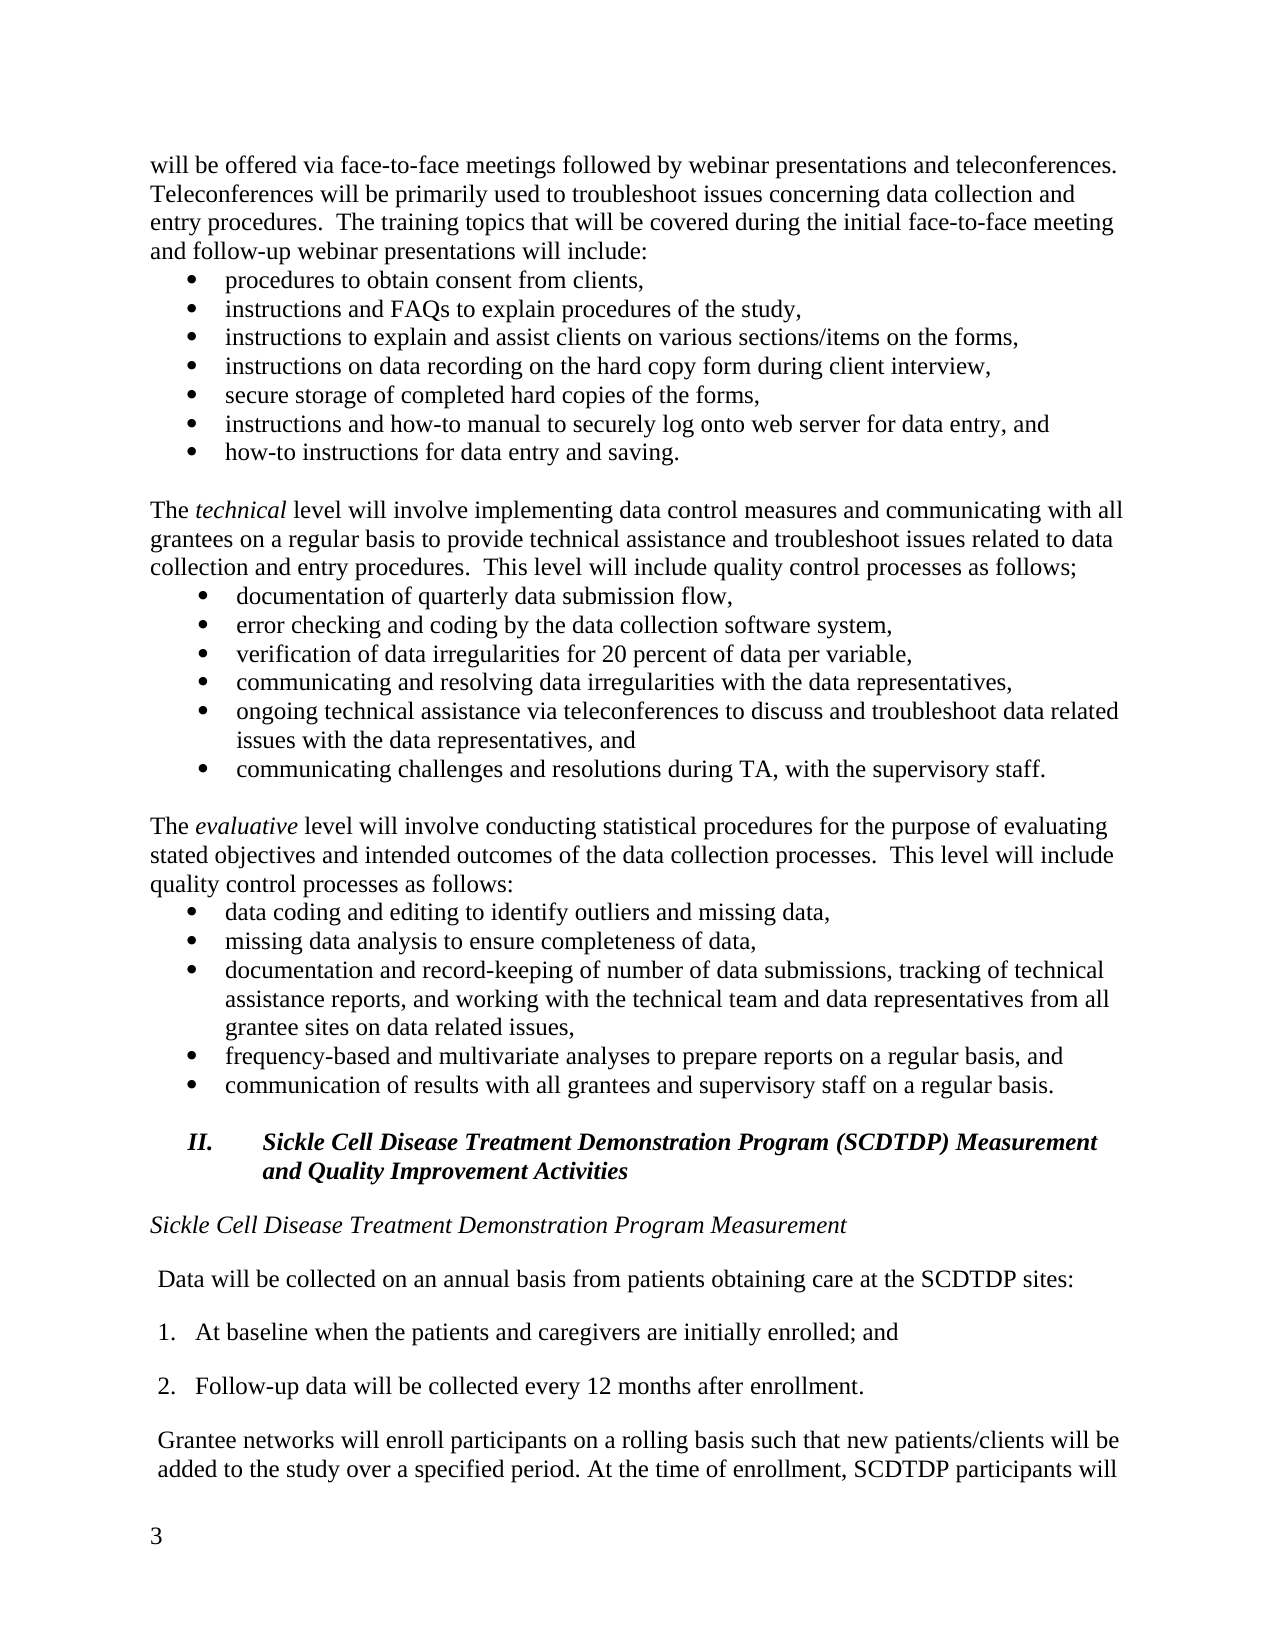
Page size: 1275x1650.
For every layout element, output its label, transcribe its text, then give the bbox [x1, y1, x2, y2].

list instructions and how-to manual to securely log onto web server for data entry, and [187, 409, 1125, 437]
list At baseline when the patients and caregivers are initially enrolled; and [157, 1317, 1125, 1346]
list communicating challenges and resolutions during TA, with the supervisory staff. [198, 754, 1125, 782]
list ongoing technical assistance via teleconferences to discuss and troubleshoot data related issues with the data representatives, and [198, 696, 1125, 754]
text The evaluative level will involve conducting statistical procedures for the purpose of evaluating stated objectives and intended outcomes of the data collection processes. This level will include quality control processes as follows: [150, 811, 1125, 897]
text Data will be collected on an annual basis from patients obtaining care at the SCDTDP sites: [157, 1264, 1125, 1292]
list instructions to explain and assist clients on various sections/items on the forms, [187, 322, 1125, 351]
list communicating and resolving data irregularities with the data representatives, [198, 667, 1125, 696]
list communication of results with all grantees and supervisory staff on a regular basis. [187, 1070, 1125, 1099]
list Follow-up data will be collected every 12 months after enrollment. [157, 1371, 1125, 1400]
list documentation and record-keeping of number of data submissions, tracking of technical assistance reports, and working with the technical team and data representatives from all grantee sites on data related issues, [187, 955, 1125, 1041]
list instructions on data recording on the hard copy form during client interview, [187, 351, 1125, 380]
text Sickle Cell Disease Treatment Demonstration Program Measurement [150, 1210, 1125, 1239]
list instructions and FAQs to explain procedures of the study, [187, 294, 1125, 322]
list verification of data irregularities for 20 percent of data per variable, [198, 639, 1125, 667]
list how-to instructions for data entry and saving. [187, 437, 1125, 466]
list data coding and editing to identify outliers and missing data, [187, 897, 1125, 926]
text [150, 150, 1125, 265]
list secure storage of completed hard copies of the forms, [187, 380, 1125, 409]
list missing data analysis to ensure completeness of data, [187, 926, 1125, 955]
list documentation of quarterly data submission flow, [198, 581, 1125, 610]
list frequency-based and multivariate analyses to prepare reports on a regular basis, and [187, 1041, 1125, 1070]
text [157, 1425, 1125, 1482]
list procedures to obtain consent from clients, [187, 265, 1125, 294]
list error checking and coding by the data collection software system, [198, 610, 1125, 639]
list Sickle Cell Disease Treatment Demonstration Program (SCDTDP) Measurement and Quality Improvement Activities [187, 1127, 1125, 1185]
text The technical level will involve implementing data control measures and communicating with all grantees on a regular basis to provide technical assistance and troubleshoot issues related to data collection and entry procedures. This level will include quality control processes as follows; [150, 495, 1125, 581]
